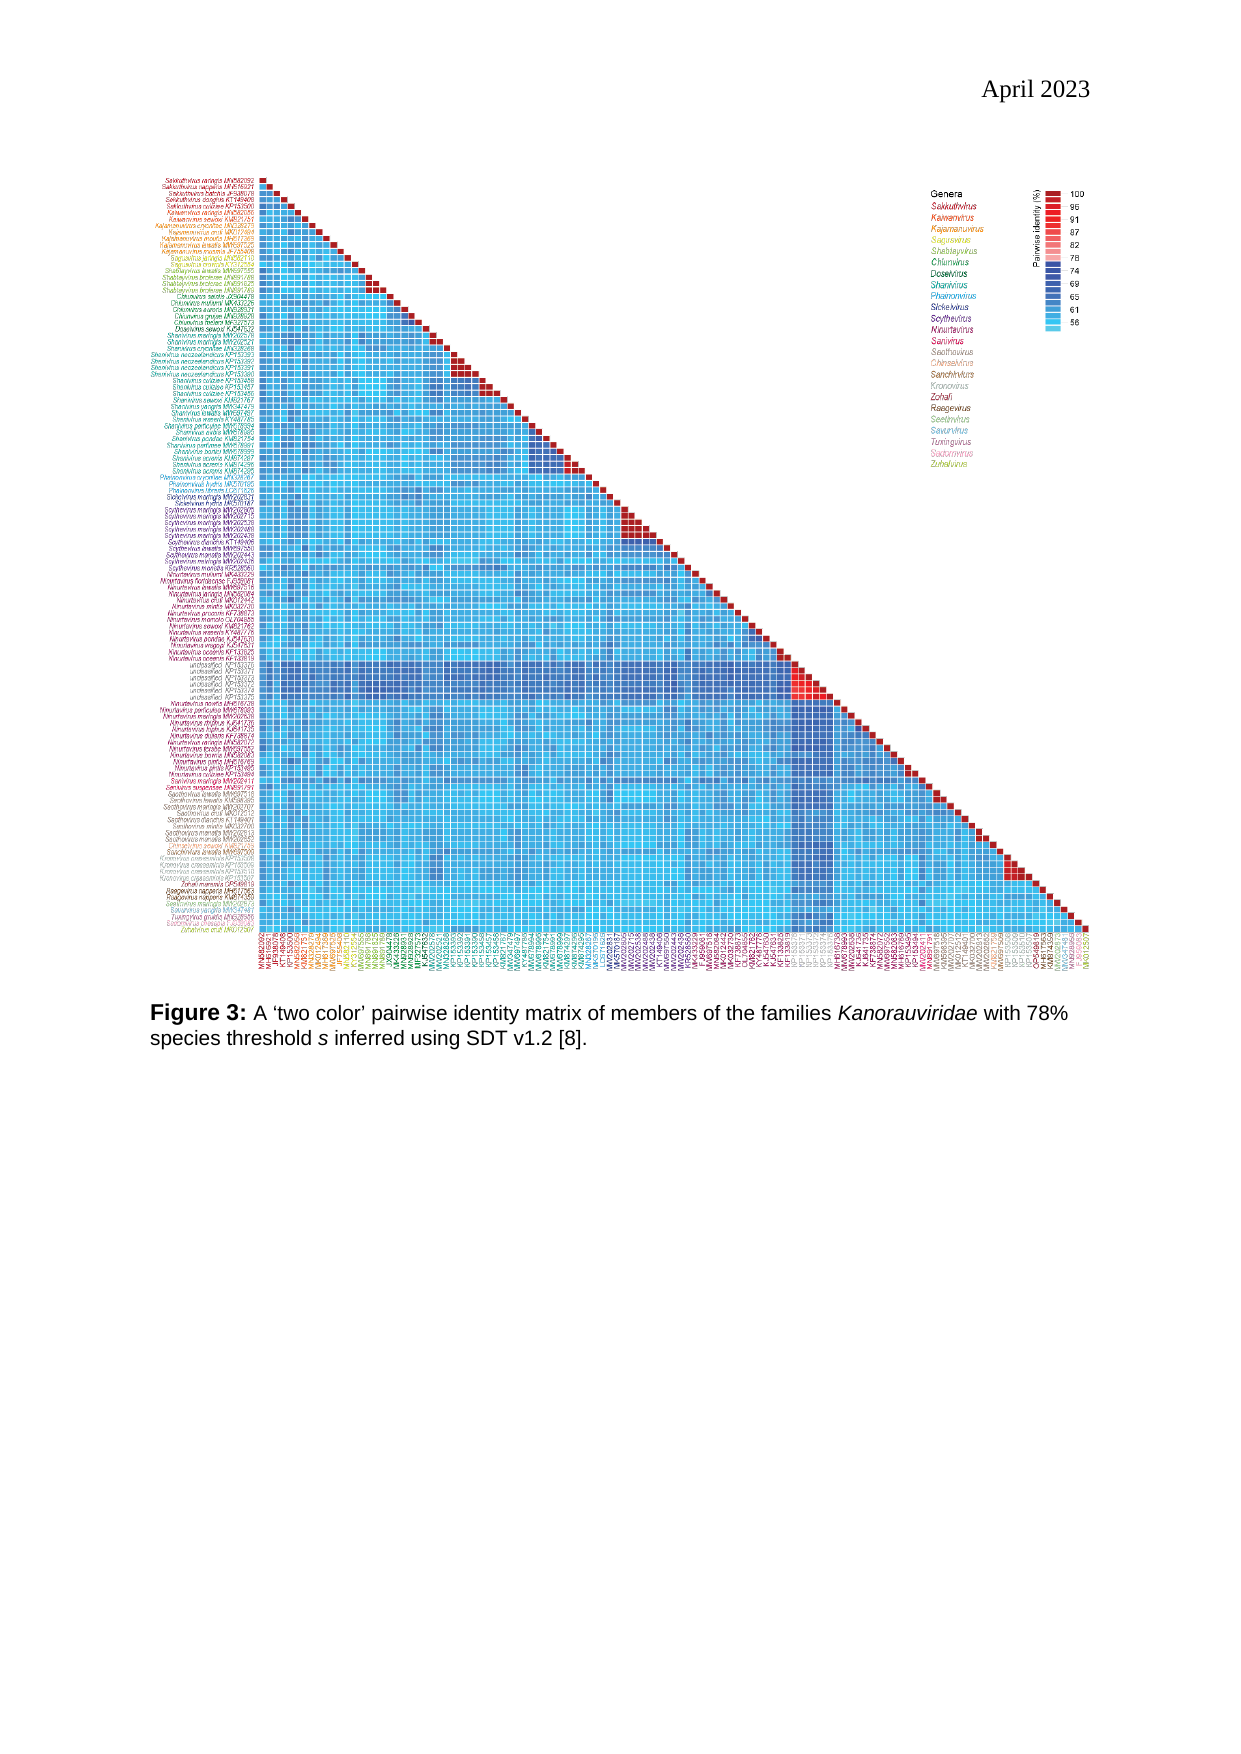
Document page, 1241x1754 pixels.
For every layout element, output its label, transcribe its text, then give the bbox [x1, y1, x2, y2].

text Figure 3: A ‘two color’ pairwise identity matrix of members of the families Kanorauviridae with 78% species threshold s inferred using SDT v1.2 [8]. [150, 999, 1090, 1049]
picture [150, 176, 1091, 973]
